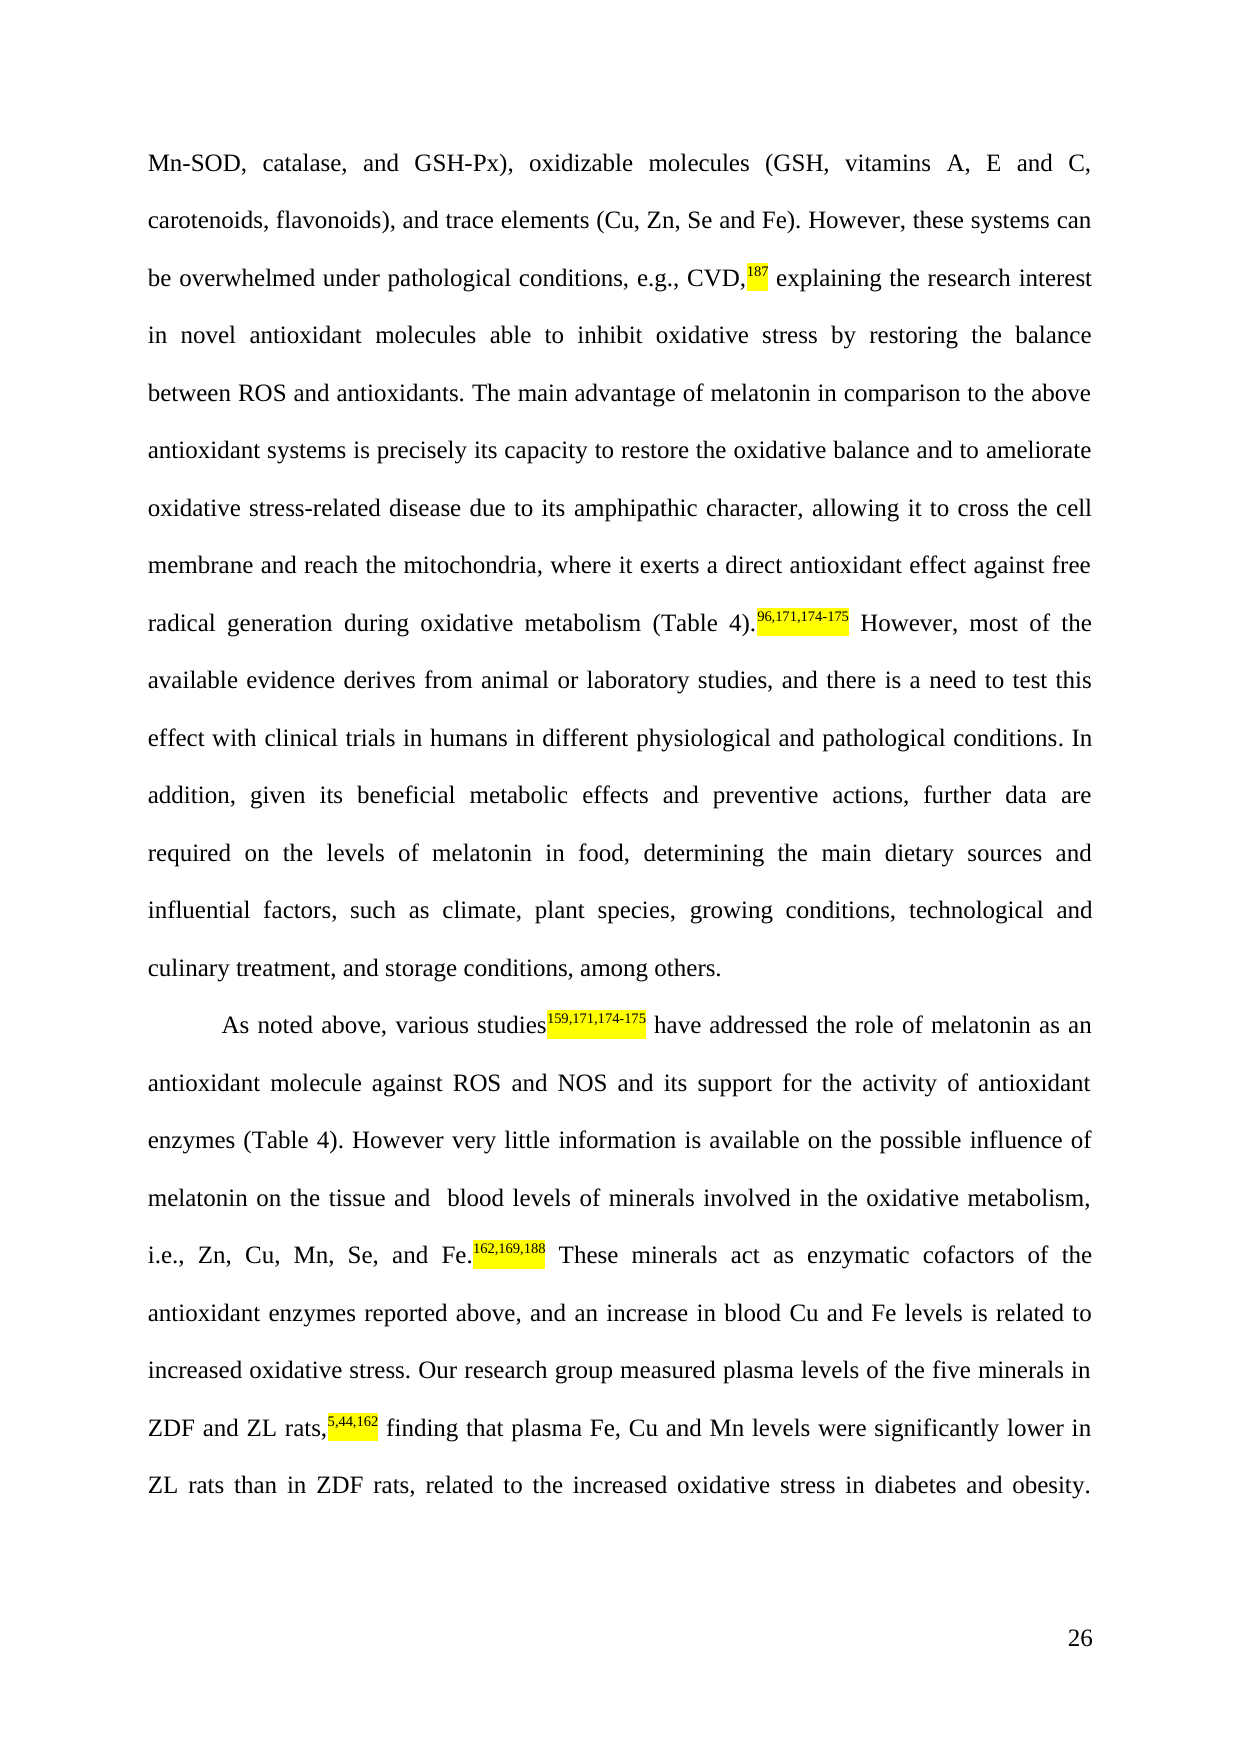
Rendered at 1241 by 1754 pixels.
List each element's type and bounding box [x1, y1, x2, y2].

text [148, 1010, 1092, 1499]
text [148, 148, 1092, 981]
